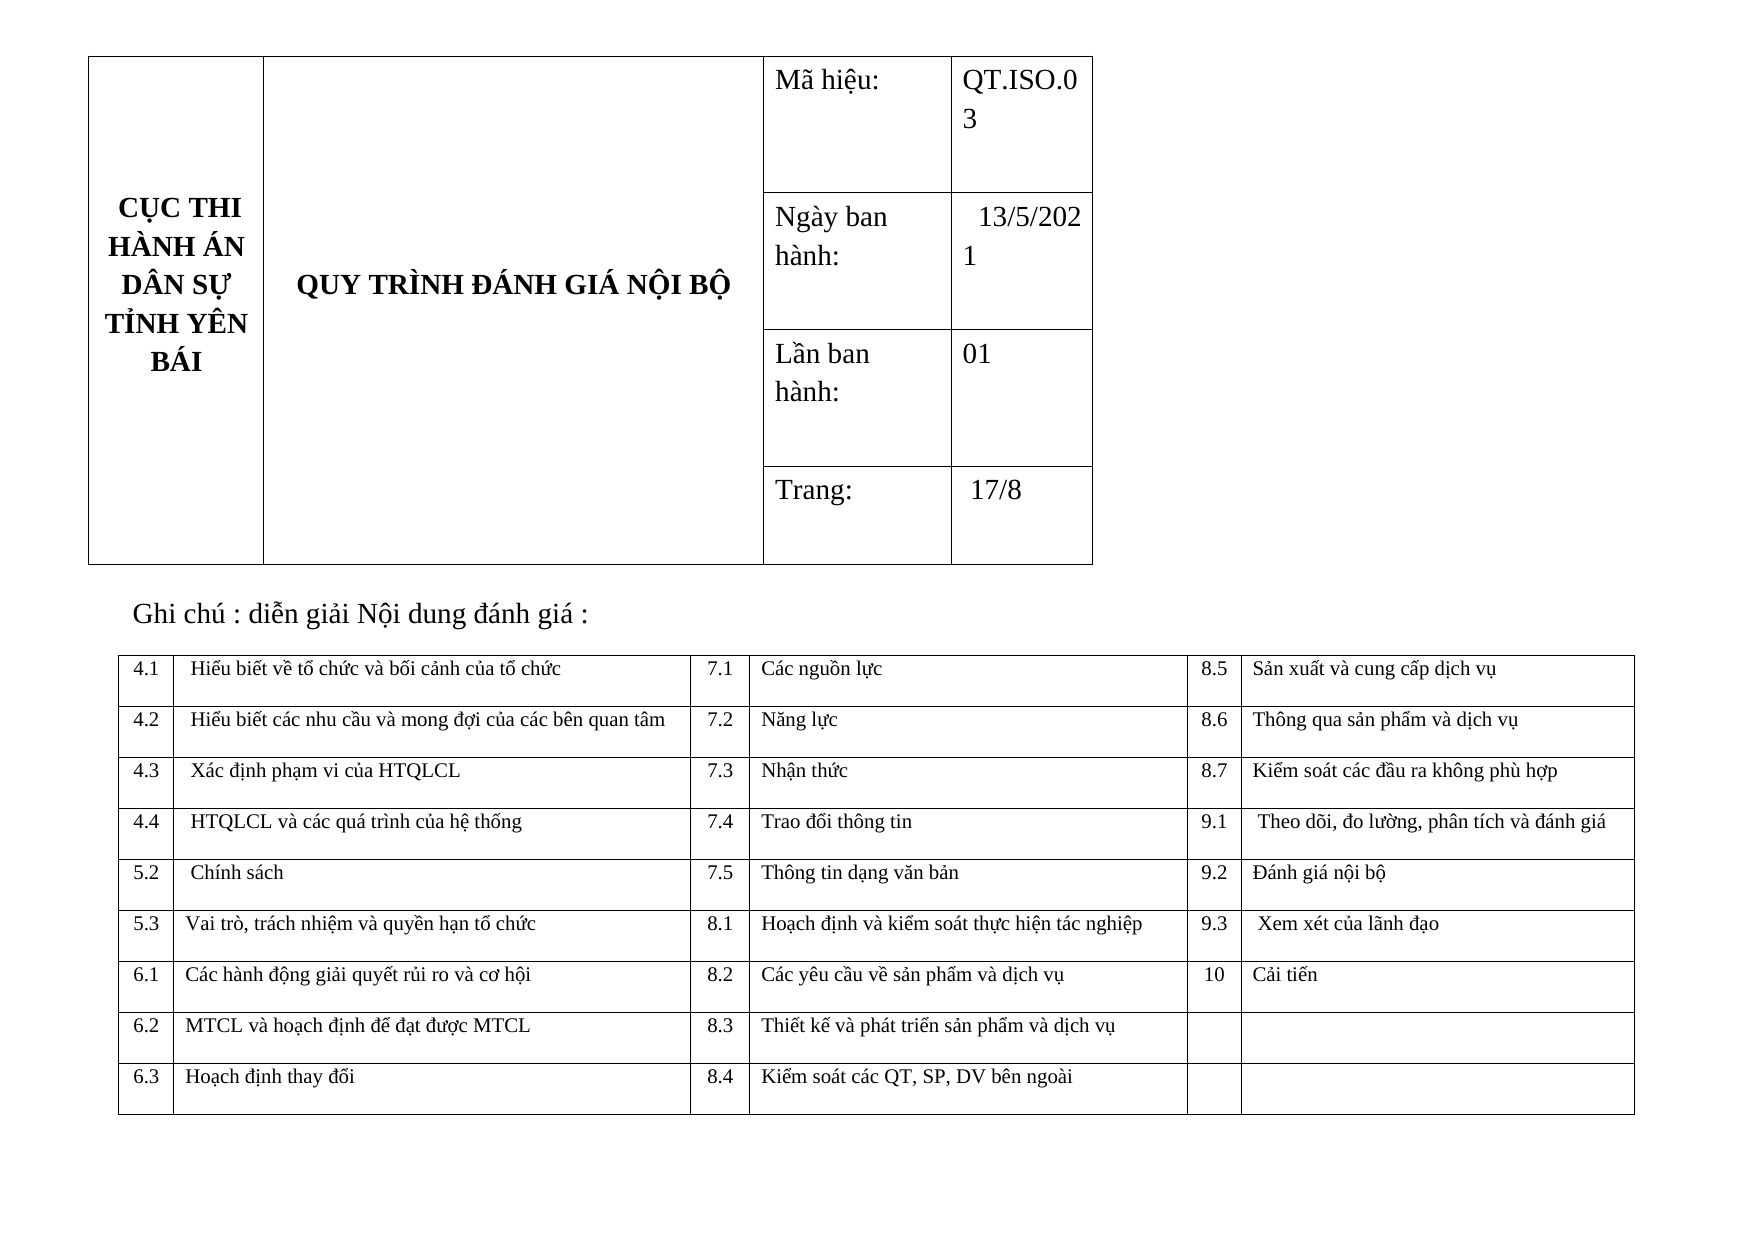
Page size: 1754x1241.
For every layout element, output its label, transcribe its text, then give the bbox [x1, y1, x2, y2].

table_cell 4.2 [119, 707, 173, 757]
table_cell Chính sách [174, 860, 690, 910]
table_cell 5.2 [119, 860, 173, 910]
table_cell [1242, 1013, 1634, 1063]
table_header 7.1 [691, 656, 749, 706]
table_cell 8.4 [691, 1064, 749, 1114]
table_cell 4.4 [119, 809, 173, 859]
table_cell Hoạch định thay đổi [174, 1064, 690, 1114]
table_cell 10 [1188, 962, 1241, 1012]
table_cell Hoạch định và kiểm soát thực hiện tác nghiệp [750, 911, 1187, 961]
table_cell 8.6 [1188, 707, 1241, 757]
table_cell 5.3 [119, 911, 173, 961]
table_cell 9.2 [1188, 860, 1241, 910]
table_cell Xác định phạm vi của HTQLCL [174, 758, 690, 808]
table_cell 8.7 [1188, 758, 1241, 808]
table_cell Hiểu biết các nhu cầu và mong đợi của các bên quan tâm [174, 707, 690, 757]
table_cell 4.3 [119, 758, 173, 808]
table_header 4.1 [119, 656, 173, 706]
table_cell Các hành động giải quyết rủi ro và cơ hội [174, 962, 690, 1012]
table_cell 8.3 [691, 1013, 749, 1063]
table_cell 7.2 [691, 707, 749, 757]
table_cell 8.2 [691, 962, 749, 1012]
table_cell 6.3 [119, 1064, 173, 1114]
table_cell Năng lực [750, 707, 1187, 757]
table_cell 9.3 [1188, 911, 1241, 961]
table_header Các nguồn lực [750, 656, 1187, 706]
table_cell 8.1 [691, 911, 749, 961]
table_cell [1188, 1013, 1241, 1063]
table_cell Theo dõi, đo lường, phân tích và đánh giá [1242, 809, 1634, 859]
table_cell Thông tin dạng văn bản [750, 860, 1187, 910]
table_cell 7.5 [691, 860, 749, 910]
table_cell Vai trò, trách nhiệm và quyền hạn tổ chức [174, 911, 690, 961]
table_cell 7.4 [691, 809, 749, 859]
table_cell Nhận thức [750, 758, 1187, 808]
table_cell Thông qua sản phẩm và dịch vụ [1242, 707, 1634, 757]
table_cell Trao đổi thông tin [750, 809, 1187, 859]
table_cell Đánh giá nội bộ [1242, 860, 1634, 910]
table_header Sản xuất và cung cấp dịch vụ [1242, 656, 1634, 706]
table_cell Thiết kế và phát triển sản phẩm và dịch vụ [750, 1013, 1187, 1063]
table_cell Cải tiến [1242, 962, 1634, 1012]
table_cell Xem xét của lãnh đạo [1242, 911, 1634, 961]
table_cell Kiểm soát các đầu ra không phù hợp [1242, 758, 1634, 808]
table_cell 9.1 [1188, 809, 1241, 859]
table_header Hiểu biết về tổ chức và bối cảnh của tổ chức [174, 656, 690, 706]
table_cell [1188, 1064, 1241, 1114]
table_cell 7.3 [691, 758, 749, 808]
text Ghi chú : diễn giải Nội dung đánh giá : [89, 596, 1665, 629]
table_cell Các yêu cầu về sản phẩm và dịch vụ [750, 962, 1187, 1012]
table_cell 6.2 [119, 1013, 173, 1063]
table_cell HTQLCL và các quá trình của hệ thống [174, 809, 690, 859]
table_cell Kiểm soát các QT, SP, DV bên ngoài [750, 1064, 1187, 1114]
table_cell [1242, 1064, 1634, 1114]
table_cell 6.1 [119, 962, 173, 1012]
table_cell MTCL và hoạch định để đạt được MTCL [174, 1013, 690, 1063]
table_header 8.5 [1188, 656, 1241, 706]
